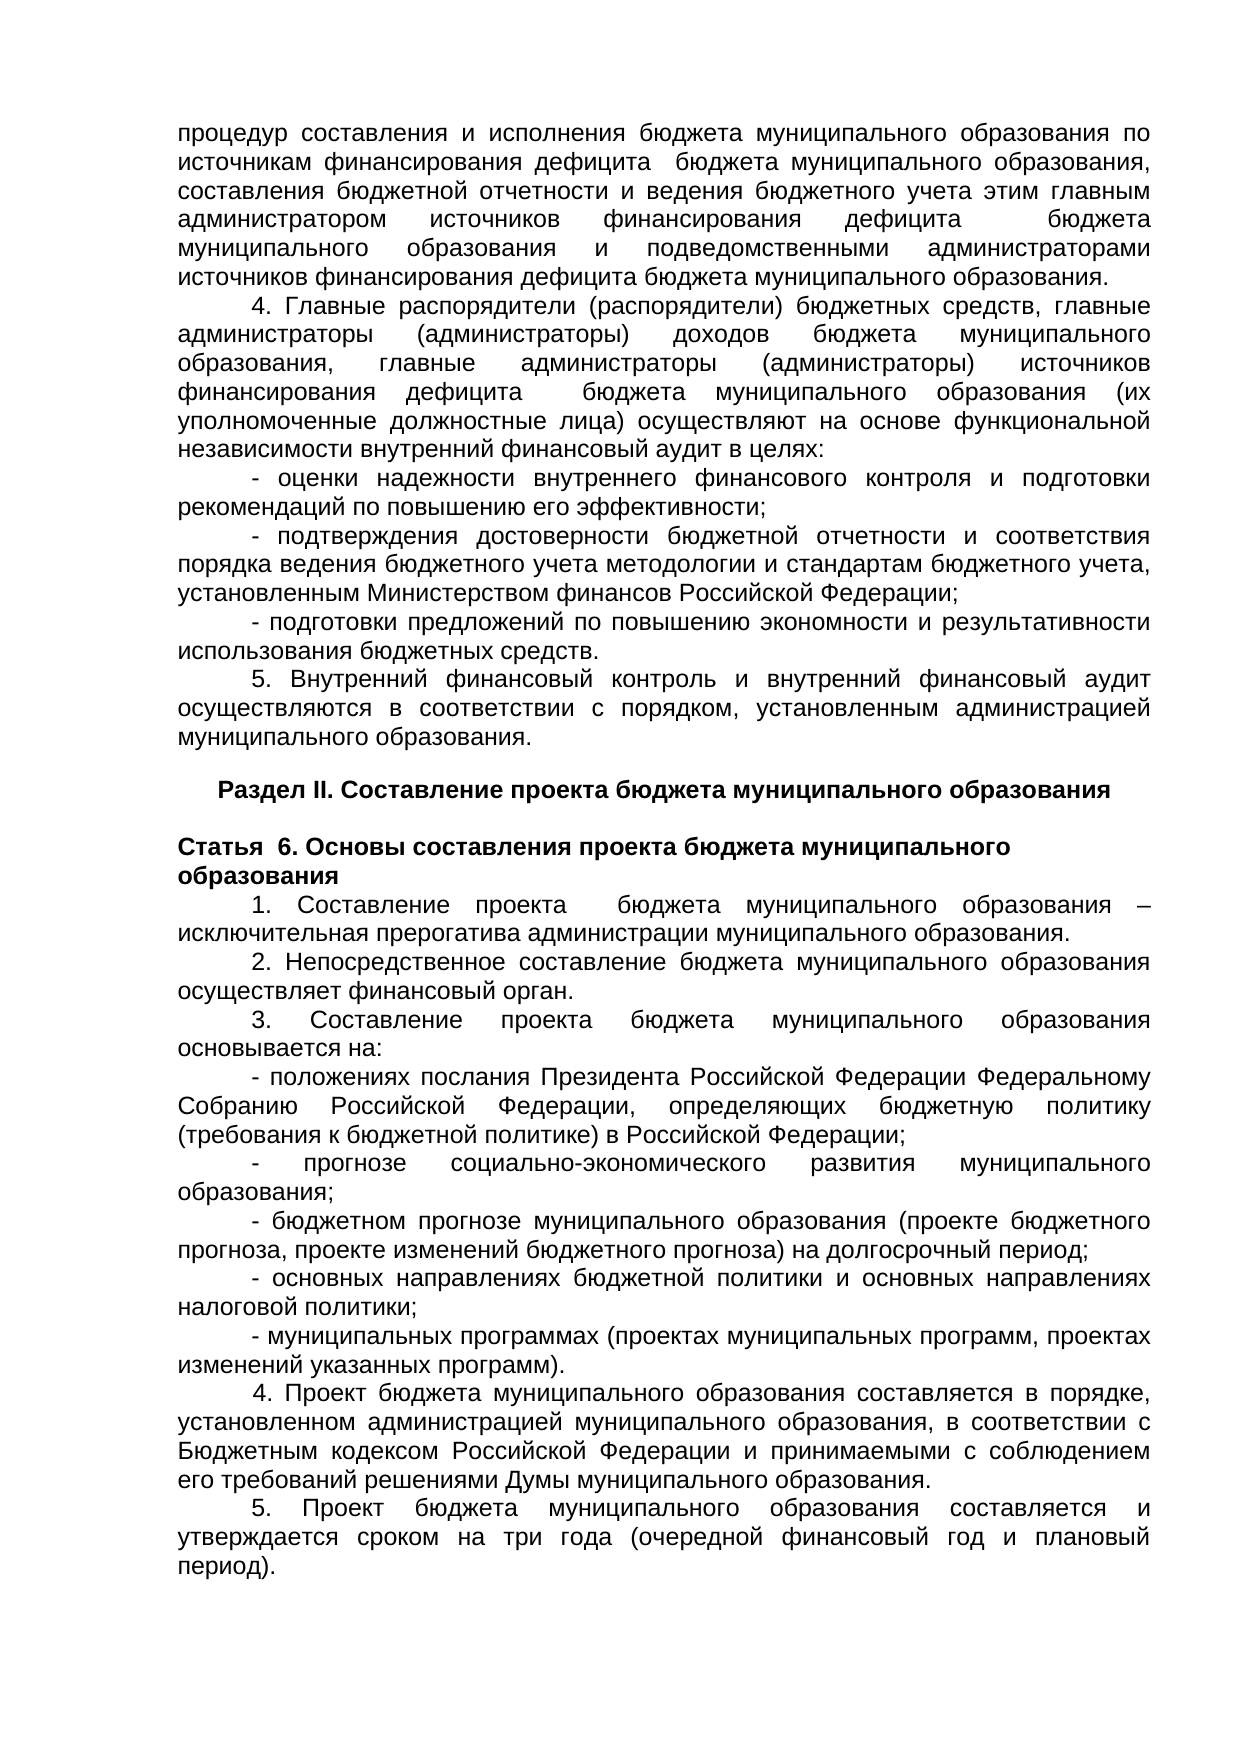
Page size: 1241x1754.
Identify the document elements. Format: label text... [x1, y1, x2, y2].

text - основных направлениях бюджетной политики и основных направлениях налоговой политики; [177, 1263, 1152, 1321]
text 3. Составление проекта бюджета муниципального образования основывается на: [177, 1004, 1152, 1062]
text - бюджетном прогнозе муниципального образования (проекте бюджетного прогноза, проекте изменений бюджетного прогноза) на долгосрочный период; [177, 1206, 1152, 1263]
text - оценки надежности внутреннего финансового контроля и подготовки рекомендаций по повышению его эффективности; [177, 463, 1152, 521]
text - муниципальных программах (проектах муниципальных программ, проектах изменений указанных программ). [177, 1321, 1152, 1378]
text 4. Главные распорядители (распорядители) бюджетных средств, главные администраторы (администраторы) доходов бюджета муниципального образования, главные администраторы (администраторы) источников финансирования дефицита бюджета муниципального образования (их уполномоченные должностные лица) осуществляют на основе функциональной независимости внутренний финансовый аудит в целях: [177, 291, 1152, 463]
text 5. Проект бюджета муниципального образования составляется и утверждается сроком на три года (очередной финансовый год и плановый период). [177, 1493, 1152, 1579]
text 5. Внутренний финансовый контроль и внутренний финансовый аудит осуществляются в соответствии с порядком, установленным администрацией муниципального образования. [177, 664, 1152, 751]
text 1. Составление проекта бюджета муниципального образования – исключительная прерогатива администрации муниципального образования. [177, 889, 1152, 947]
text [177, 118, 1152, 291]
text - положениях послания Президента Российской Федерации Федеральному Собранию Российской Федерации, определяющих бюджетную политику (требования к бюджетной политике) в Российской Федерации; [177, 1062, 1152, 1148]
text - прогнозе социально-экономического развития муниципального образования; [177, 1148, 1152, 1206]
text Раздел II. Составление проекта бюджета муниципального образования [177, 774, 1152, 803]
text 4. Проект бюджета муниципального образования составляется в порядке, установленном администрацией муниципального образования, в соответствии с Бюджетным кодексом Российской Федерации и принимаемыми с соблюдением его требований решениями Думы муниципального образования. [177, 1378, 1152, 1493]
text - подготовки предложений по повышению экономности и результативности использования бюджетных средств. [177, 607, 1152, 664]
text - подтверждения достоверности бюджетной отчетности и соответствия порядка ведения бюджетного учета методологии и стандартам бюджетного учета, установленным Министерством финансов Российской Федерации; [177, 521, 1152, 607]
text 2. Непосредственное составление бюджета муниципального образования осуществляет финансовый орган. [177, 947, 1152, 1004]
text Статья 6. Основы составления проекта бюджета муниципального образования [177, 832, 1152, 889]
